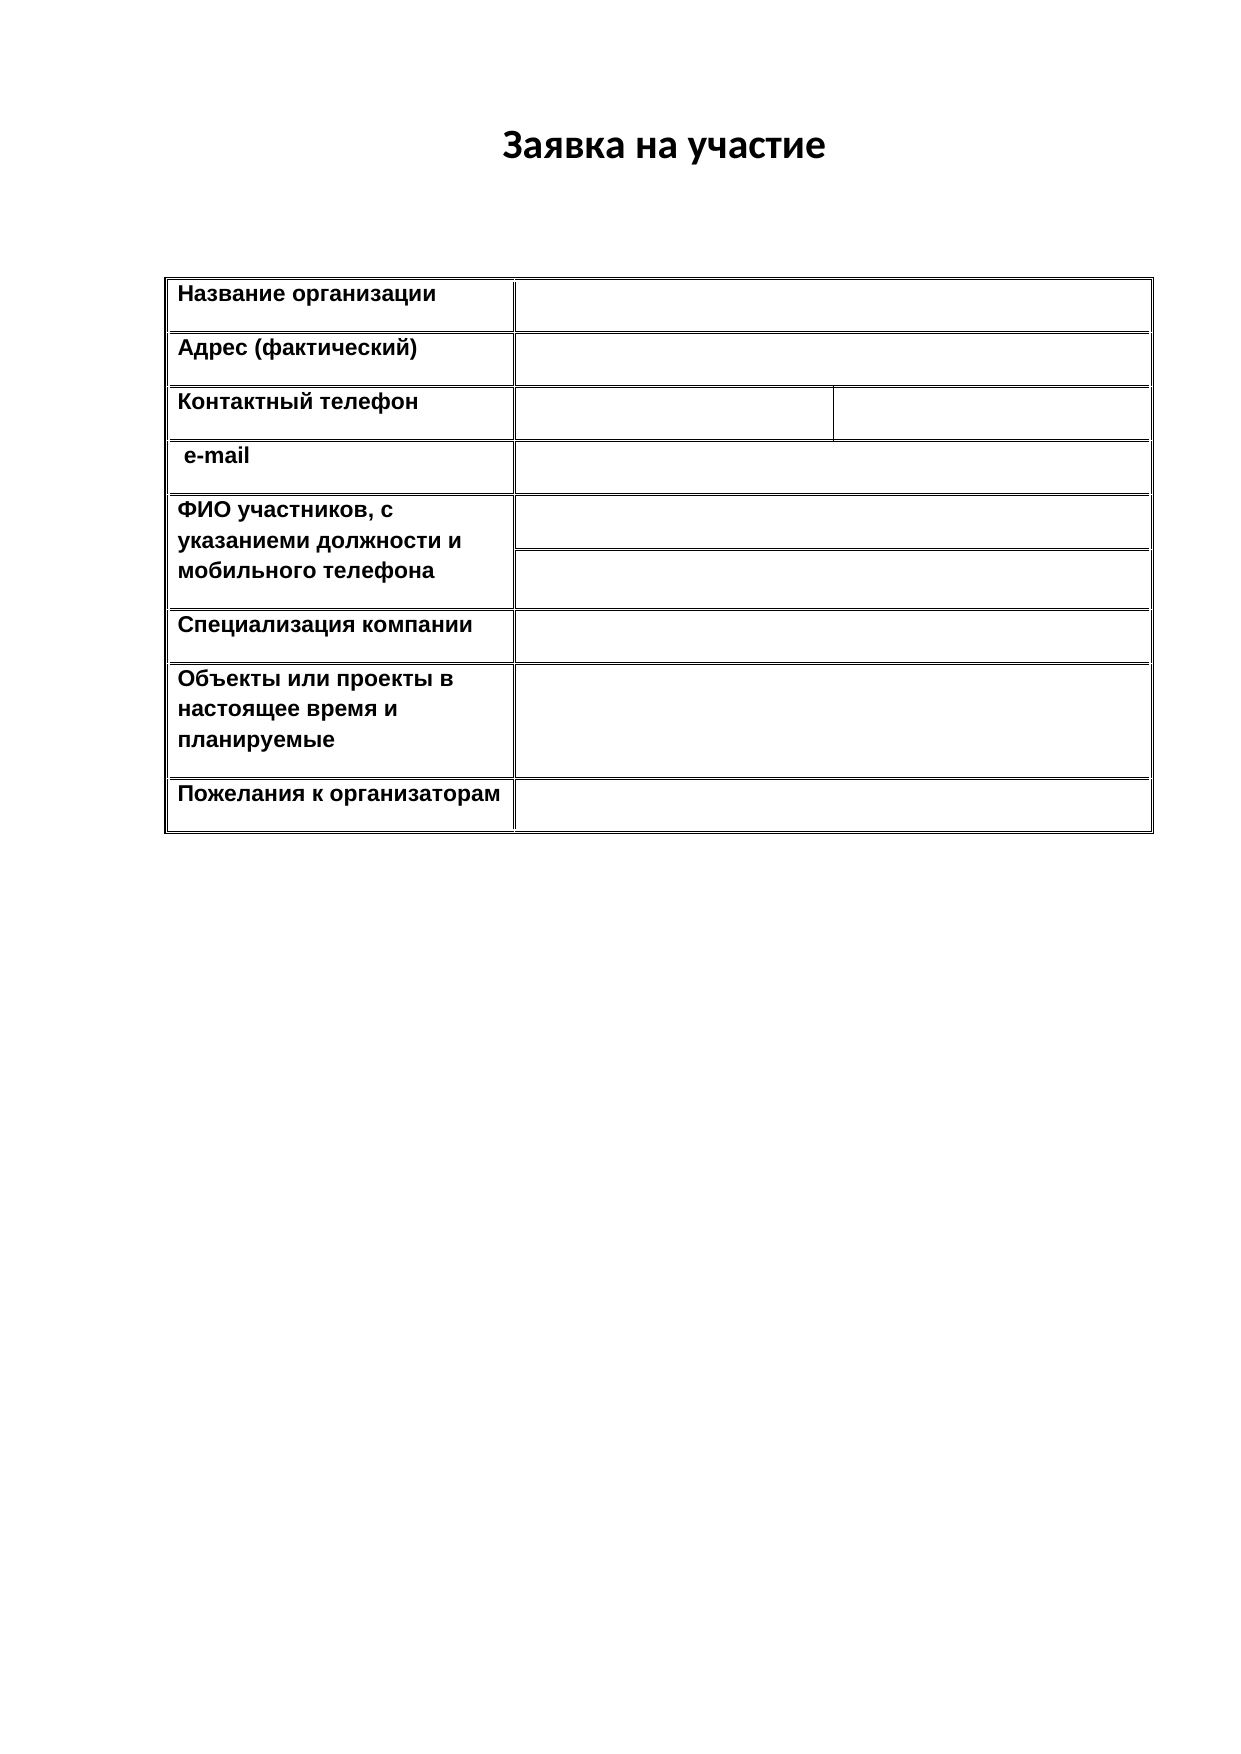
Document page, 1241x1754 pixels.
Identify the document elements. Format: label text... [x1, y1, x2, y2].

table_cell Адрес (фактический) [168, 331, 513, 385]
table_cell ФИО участников, с указаниеми должности и мобильного телефона [166, 493, 514, 608]
table_cell [515, 493, 1152, 547]
table_cell Пожелания к организаторам [168, 777, 514, 831]
table_cell Контактный телефон [166, 385, 514, 439]
text Заявка на участие [177, 118, 1152, 169]
table_cell [516, 548, 1151, 608]
table_header [515, 280, 1151, 331]
table_cell [516, 331, 1151, 385]
table_cell [515, 662, 1152, 777]
table_cell Специализация компании [166, 608, 514, 662]
table_cell [515, 608, 1152, 662]
table_cell [516, 388, 833, 439]
table_cell e-mail [166, 439, 514, 493]
table_cell Объекты или проекты в настоящее время и планируемые [166, 662, 514, 777]
table_header Название организации [168, 280, 514, 331]
table_cell [834, 385, 1152, 439]
table_cell [515, 777, 1151, 831]
table_cell [516, 439, 1152, 493]
